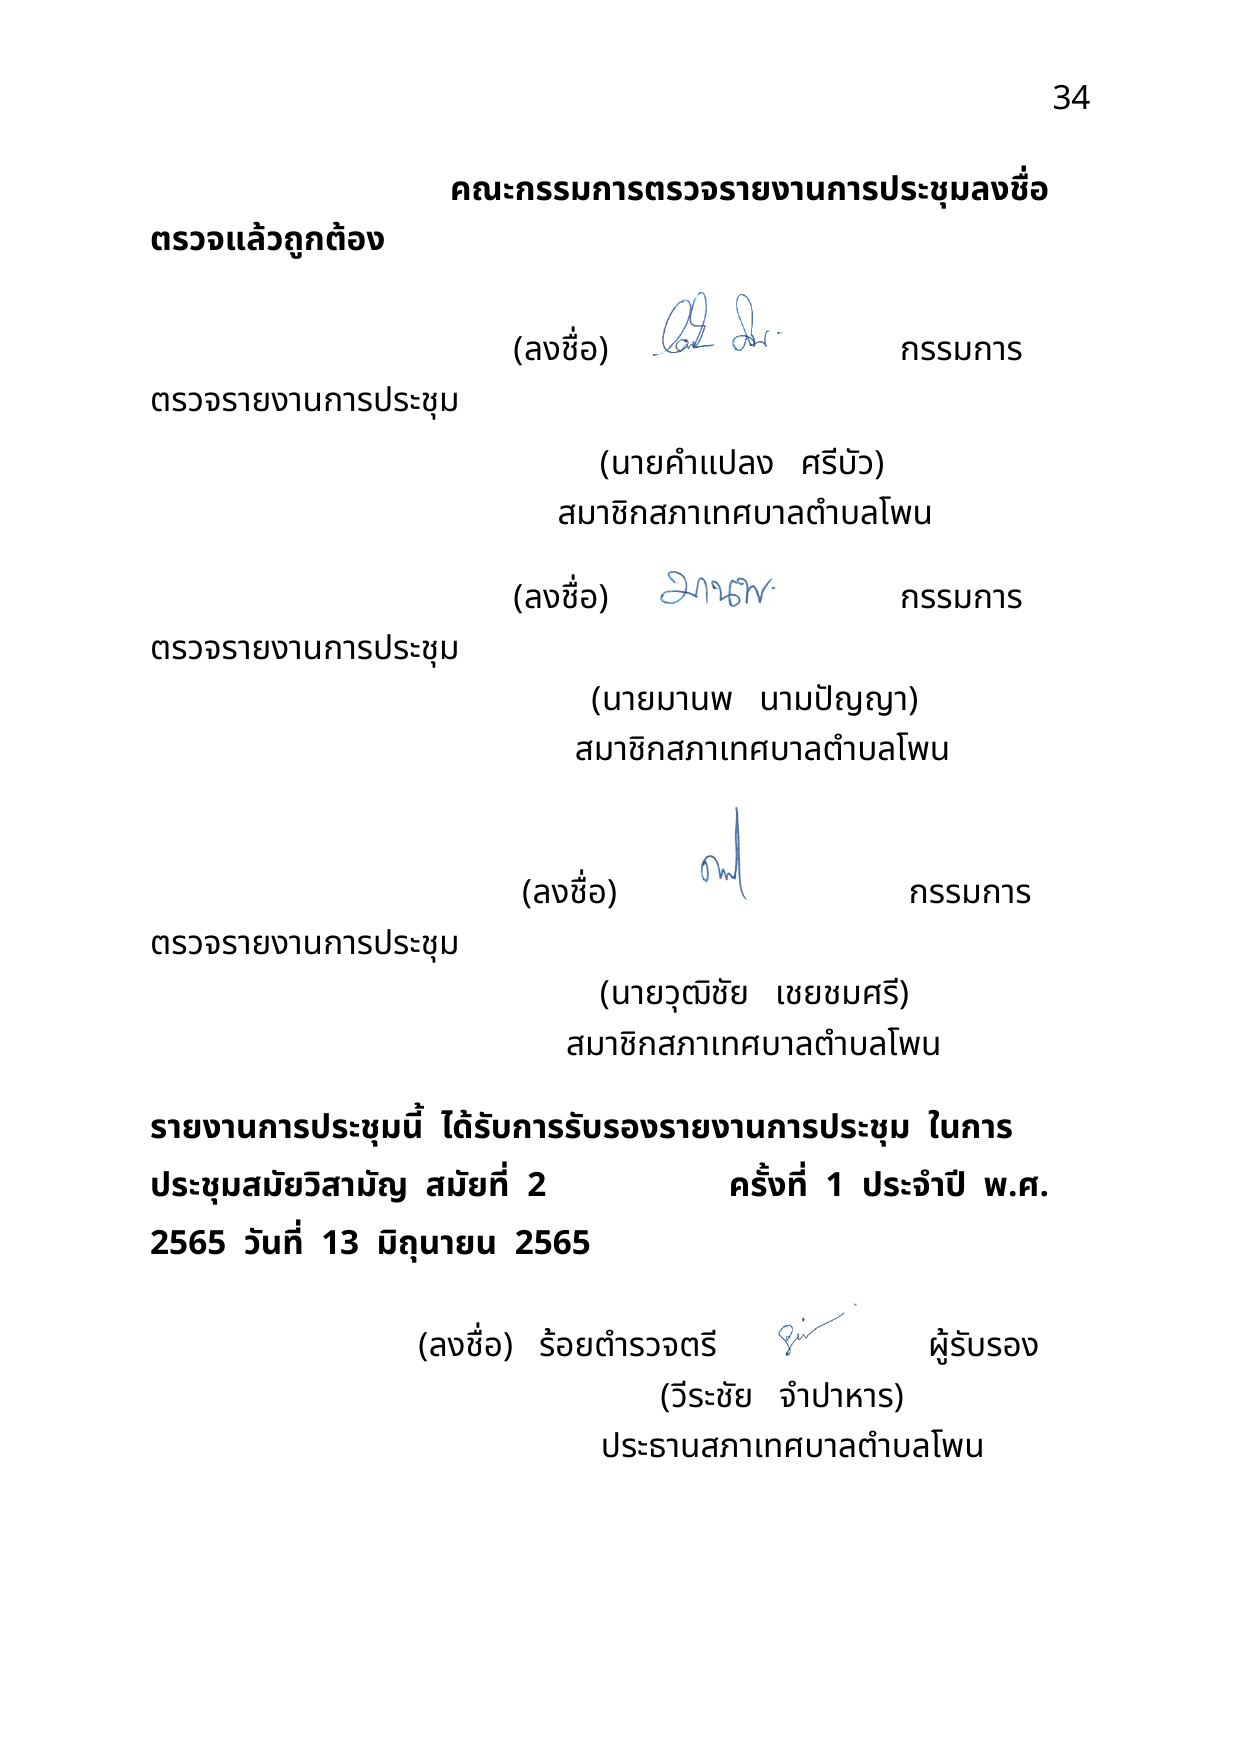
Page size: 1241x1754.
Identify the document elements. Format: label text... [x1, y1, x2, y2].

picture [777, 1301, 858, 1357]
text (นายคำแปลง ศรีบัว) [150, 439, 1090, 489]
text (วีระชัย จำปาหาร) [150, 1372, 1090, 1422]
text คณะกรรมการตรวจรายงานการประชุมลงชื่อตรวจแล้วถูกต้อง [150, 164, 1090, 265]
text (ลงชื่อ) ร้อยตำรวจตรี ผู้รับรอง [150, 1302, 1090, 1372]
picture [660, 568, 778, 608]
text สมาชิกสภาเทศบาลตำบลโพน [150, 489, 1090, 540]
picture [694, 800, 752, 904]
text (ลงชื่อ) กรรมการตรวจรายงานการประชุม [150, 800, 1090, 969]
text (นายมานพ นามปัญญา) [150, 674, 1090, 725]
text (นายวุฒิชัย เชยชมศรี) [150, 969, 1090, 1020]
text (ลงชื่อ) กรรมการตรวจรายงานการประชุม [150, 568, 1090, 674]
text สมาชิกสภาเทศบาลตำบลโพน [150, 1020, 1090, 1070]
text สมาชิกสภาเทศบาลตำบลโพน [150, 725, 1090, 775]
text ประธานสภาเทศบาลตำบลโพน [150, 1422, 1090, 1473]
text (ลงชื่อ) กรรมการตรวจรายงานการประชุม [150, 290, 1090, 426]
text รายงานการประชุมนี้ ได้รับการรับรองรายงานการประชุม ในการประชุมสมัยวิสามัญ สมัยที่ 2 ครั้งที่ 1 ประจำปี พ.ศ. 2565 วันที่ 13 มิถุนายน 2565 [150, 1103, 1090, 1269]
picture [651, 290, 784, 361]
